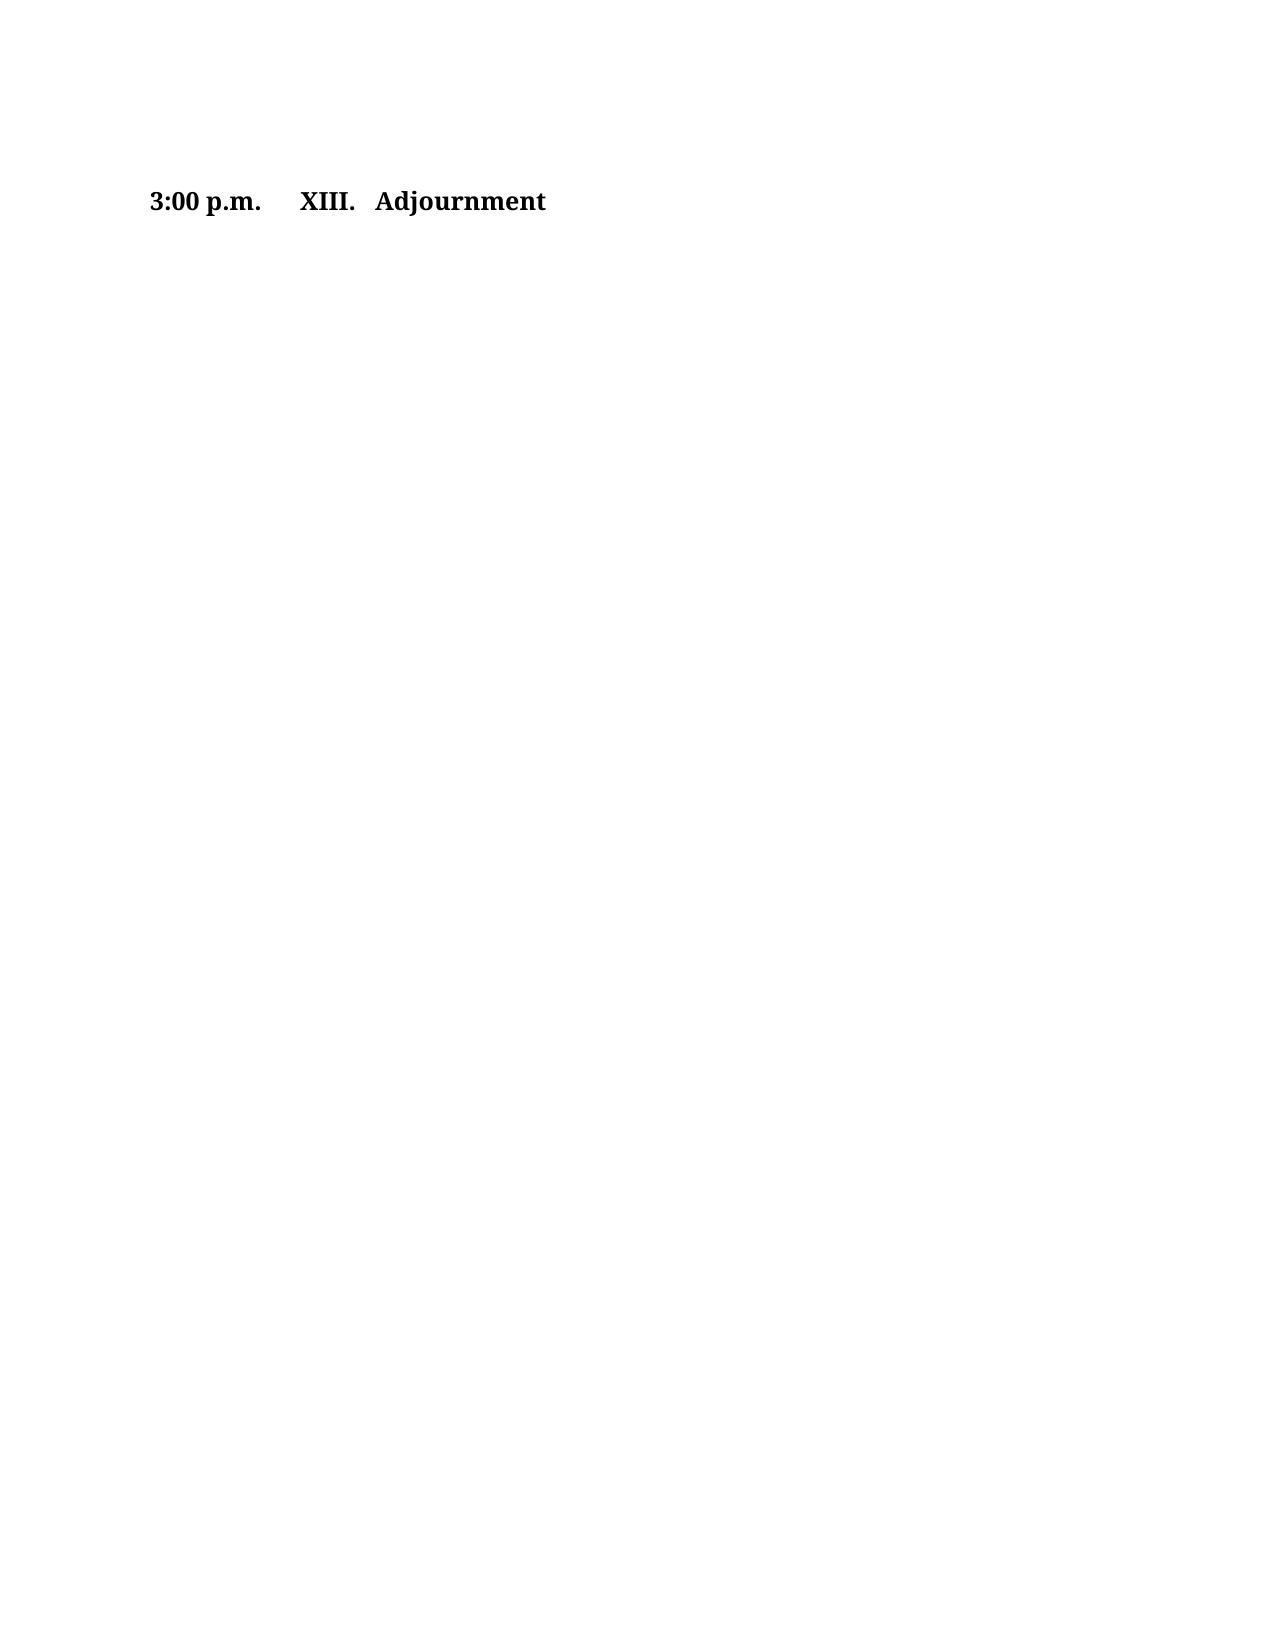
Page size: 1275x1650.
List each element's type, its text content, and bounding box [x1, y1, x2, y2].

text 3:00 p.m. XIII. Adjournment [150, 184, 1125, 218]
